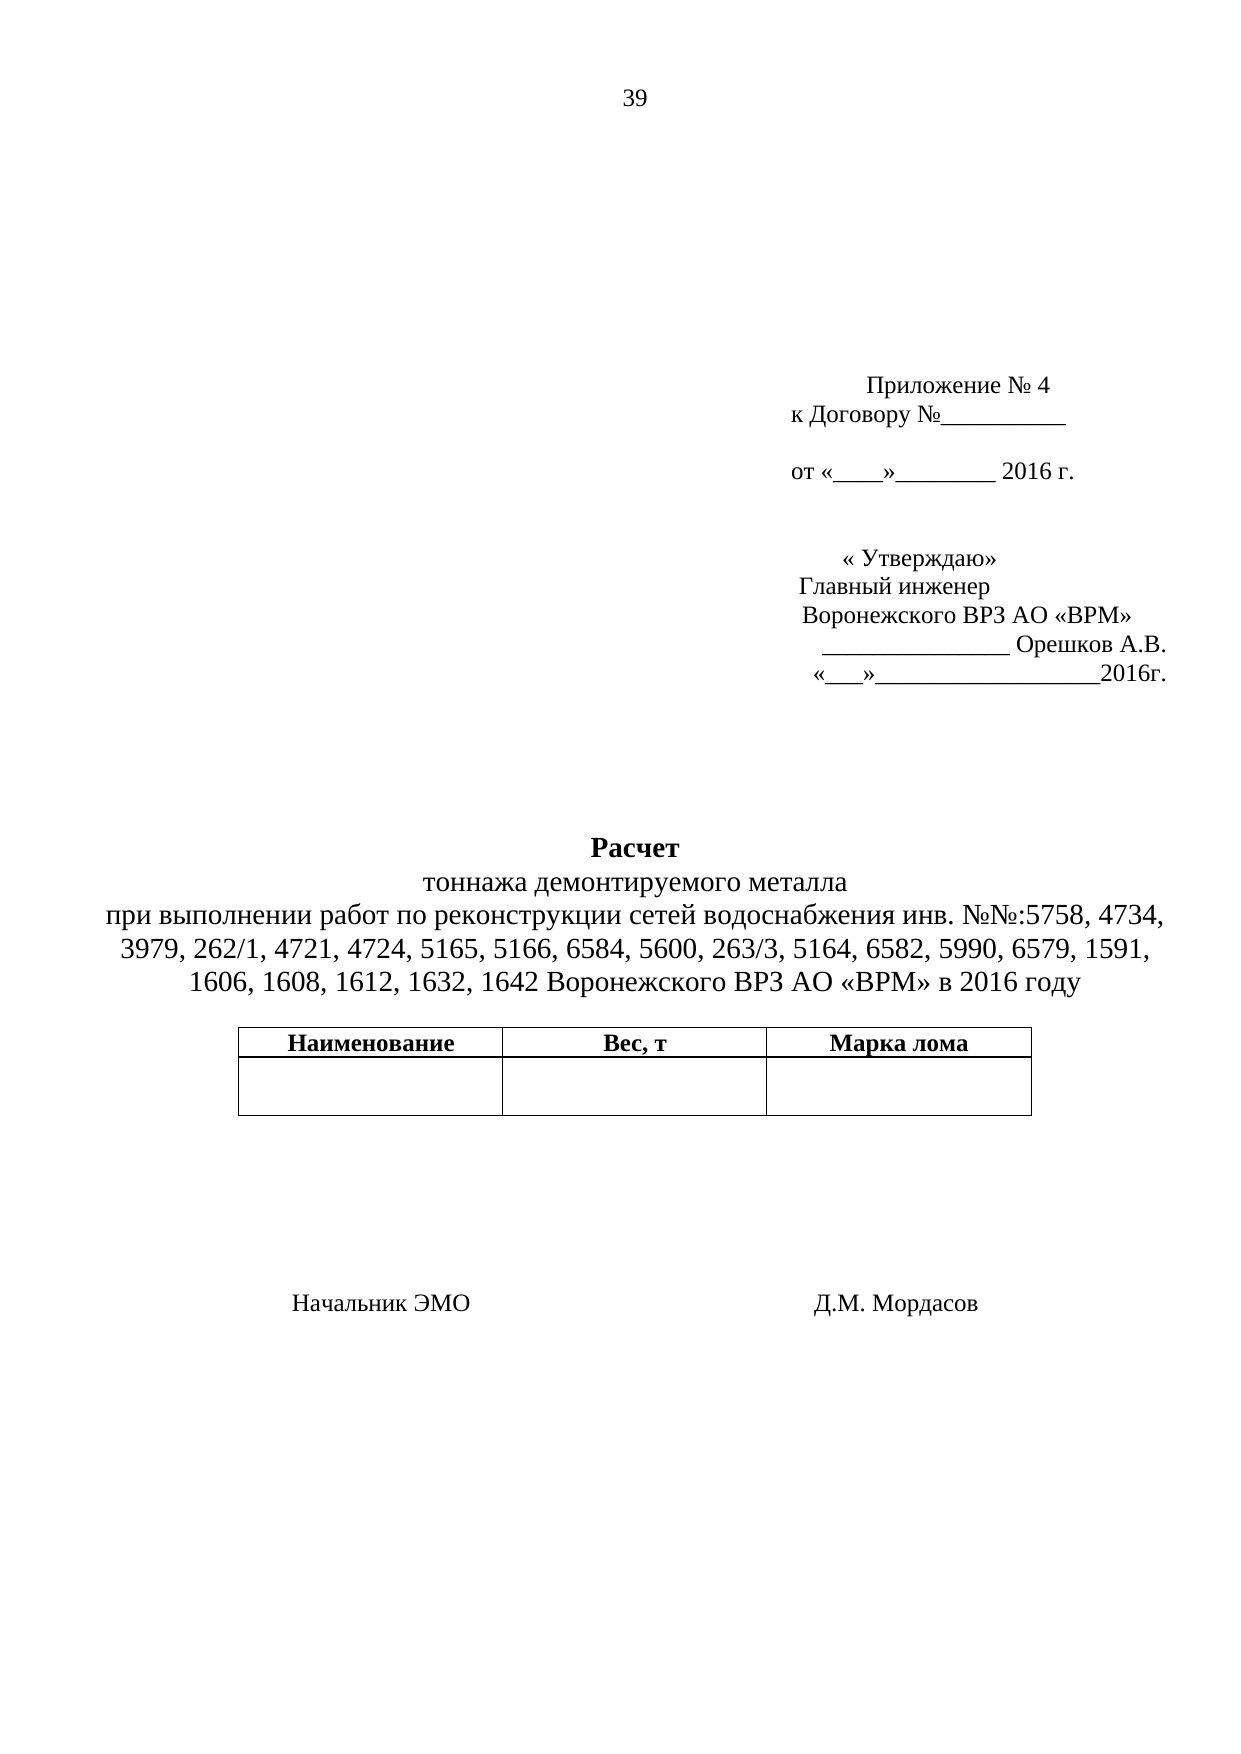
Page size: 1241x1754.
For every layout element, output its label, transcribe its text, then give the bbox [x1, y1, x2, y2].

table_header Вес, т [503, 1028, 766, 1056]
text Воронежского ВРЗ АО «ВРМ» [693, 600, 1167, 629]
text Начальник ЭМО Д.М. Мордасов [103, 1288, 1167, 1317]
text « Утверждаю» [103, 543, 1167, 571]
text Расчет [103, 830, 1167, 864]
table_header Наименование [239, 1028, 502, 1056]
text при выполнении работ по реконструкции сетей водоснабжения инв. №№:5758, 4734, 3979, 262/1, 4721, 4724, 5165, 5166, 6584, 5600, 263/3, 5164, 6582, 5990, 6579, 1591, 1606, 1608, 1612, 1632, 1642 Воронежского ВРЗ АО «ВРМ» в 2016 году [103, 897, 1167, 998]
table_cell [503, 1058, 766, 1115]
text Главный инженер [103, 571, 1167, 600]
text _______________ Орешков А.В. [103, 629, 1167, 658]
text тоннажа демонтируемого металла [103, 864, 1167, 897]
text к Договору №__________ [103, 399, 1167, 428]
text «___»__________________2016г. [103, 658, 1167, 686]
table_cell [767, 1058, 1031, 1115]
table_header Марка лома [767, 1028, 1031, 1056]
text Приложение № 4 [767, 370, 1167, 399]
table_cell [239, 1058, 502, 1115]
text от «____»________ 2016 г. [103, 456, 1167, 485]
